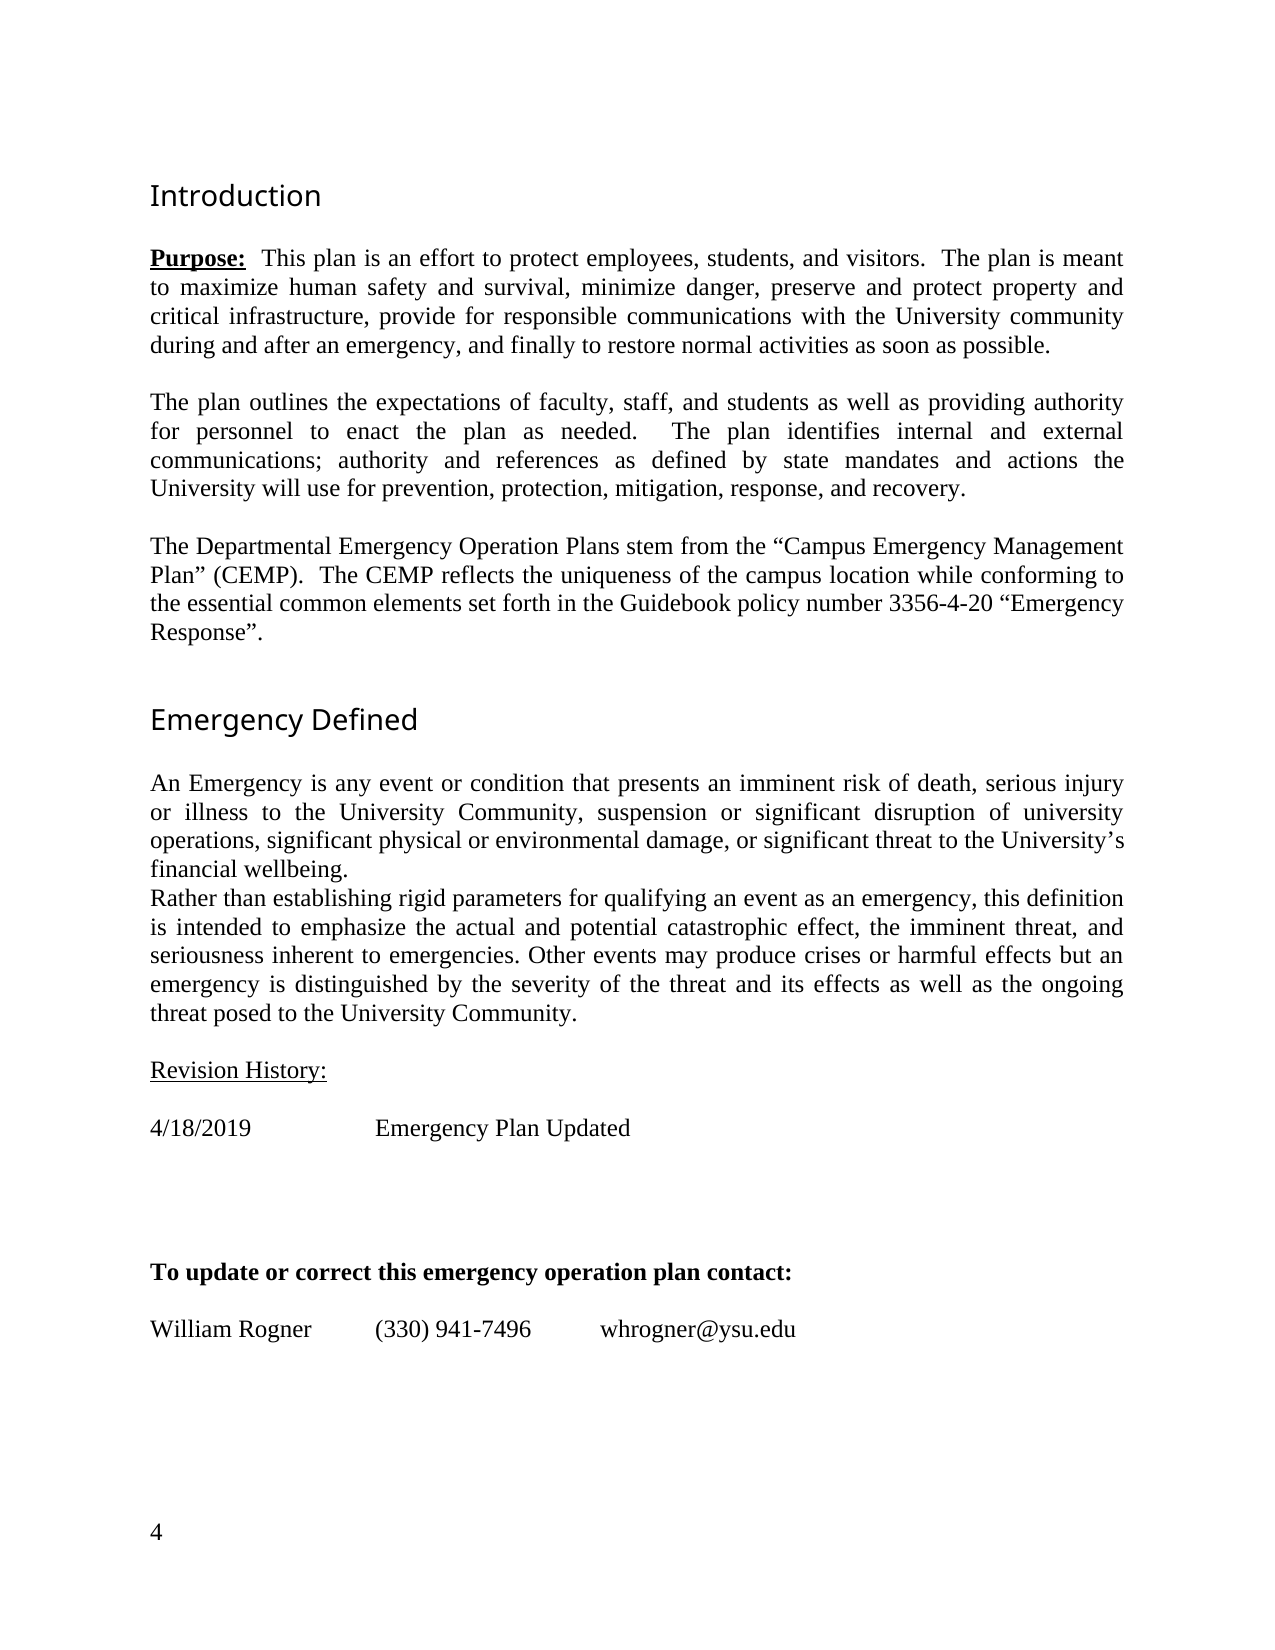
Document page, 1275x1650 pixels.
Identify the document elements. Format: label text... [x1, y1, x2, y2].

text Revision History: [150, 1056, 1125, 1084]
text To update or correct this emergency operation plan contact: [150, 1257, 1125, 1286]
text Purpose: This plan is an effort to protect employees, students, and visitors. The plan is meant to maximize human safety and survival, minimize danger, preserve and protect property and critical infrastructure, provide for responsible communications with the University community during and after an emergency, and finally to restore normal activities as soon as possible. [150, 243, 1125, 358]
subtitle Introduction [150, 175, 1125, 215]
text An Emergency is any event or condition that presents an imminent risk of death, serious injury or illness to the University Community, suspension or significant disruption of university operations, significant physical or environmental damage, or significant threat to the University’s financial wellbeing. [150, 768, 1125, 883]
subtitle Emergency Defined [150, 700, 1125, 739]
text The Departmental Emergency Operation Plans stem from the “Campus Emergency Management Plan” (CEMP). The CEMP reflects the uniqueness of the campus location while conforming to the essential common elements set forth in the Guidebook policy number 3356-4-20 “Emergency Response”. [150, 531, 1125, 646]
text William Rogner (330) 941-7496 whrogner@ysu.edu [150, 1314, 1125, 1343]
text The plan outlines the expectations of faculty, staff, and students as well as providing authority for personnel to enact the plan as needed. The plan identifies internal and external communications; authority and references as defined by state mandates and actions the University will use for prevention, protection, mitigation, response, and recovery. [150, 387, 1125, 502]
text 4/18/2019 Emergency Plan Updated [150, 1113, 1125, 1142]
text Rather than establishing rigid parameters for qualifying an event as an emergency, this definition is intended to emphasize the actual and potential catastrophic effect, the imminent threat, and seriousness inherent to emergencies. Other events may produce crises or harmful effects but an emergency is distinguished by the severity of the threat and its effects as well as the ongoing threat posed to the University Community. [150, 883, 1125, 1027]
